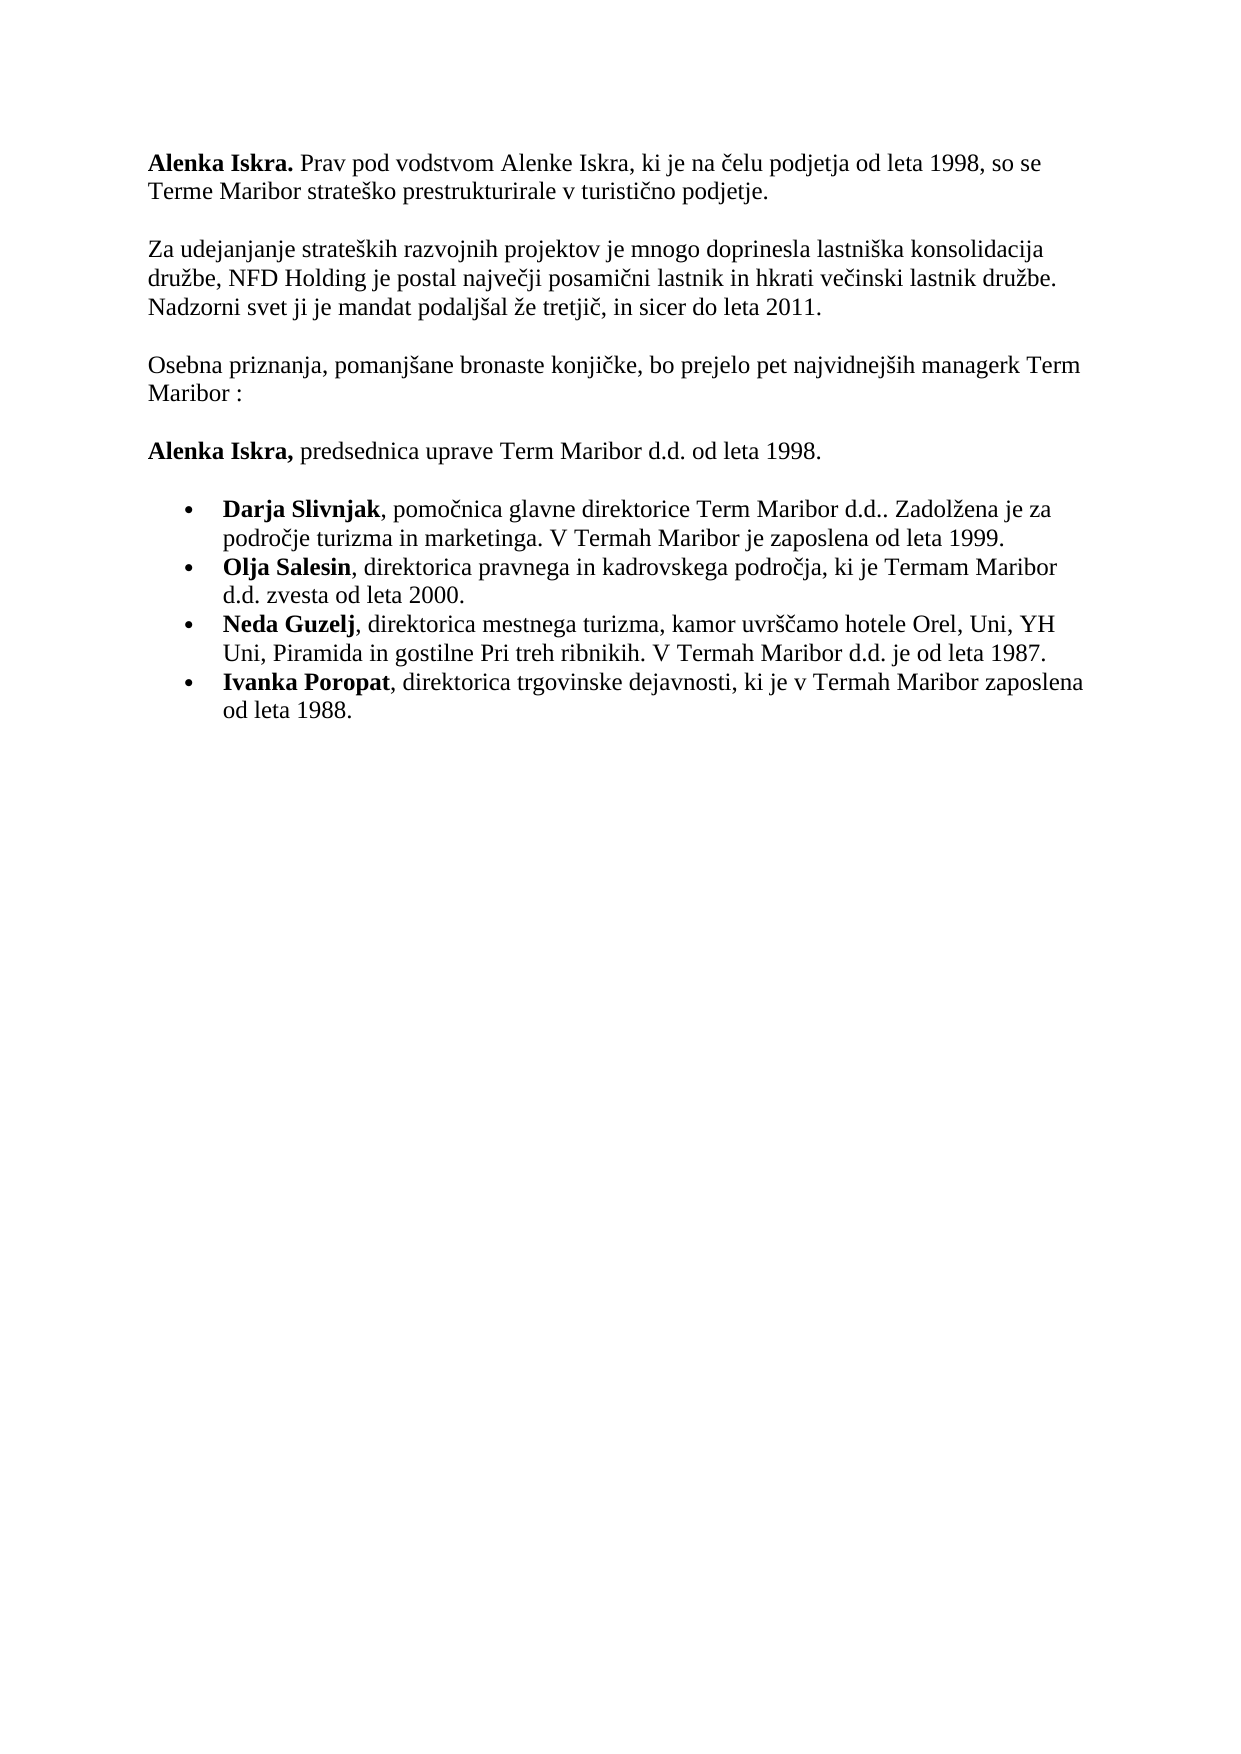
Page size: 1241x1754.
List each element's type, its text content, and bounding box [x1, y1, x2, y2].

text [148, 148, 1093, 205]
text Alenka Iskra, predsednica uprave Term Maribor d.d. od leta 1998. [148, 436, 1093, 465]
list Ivanka Poropat, direktorica trgovinske dejavnosti, ki je v Termah Maribor zaposlena od leta 1988. [185, 667, 1093, 724]
list Darja Slivnjak, pomočnica glavne direktorice Term Maribor d.d.. Zadolžena je za področje turizma in marketinga. V Termah Maribor je zaposlena od leta 1999. [185, 494, 1093, 552]
text Osebna priznanja, pomanjšane bronaste konjičke, bo prejelo pet najvidnejših managerk Term Maribor : [148, 350, 1093, 407]
list Olja Salesin, direktorica pravnega in kadrovskega področja, ki je Termam Maribor d.d. zvesta od leta 2000. [185, 552, 1093, 609]
list Neda Guzelj, direktorica mestnega turizma, kamor uvrščamo hotele Orel, Uni, YH Uni, Piramida in gostilne Pri treh ribnikih. V Termah Maribor d.d. je od leta 1987. [185, 609, 1093, 667]
text Za udejanjanje strateških razvojnih projektov je mnogo doprinesla lastniška konsolidacija družbe, NFD Holding je postal največji posamični lastnik in hkrati večinski lastnik družbe. Nadzorni svet ji je mandat podaljšal že tretjič, in sicer do leta 2011. [148, 234, 1093, 321]
